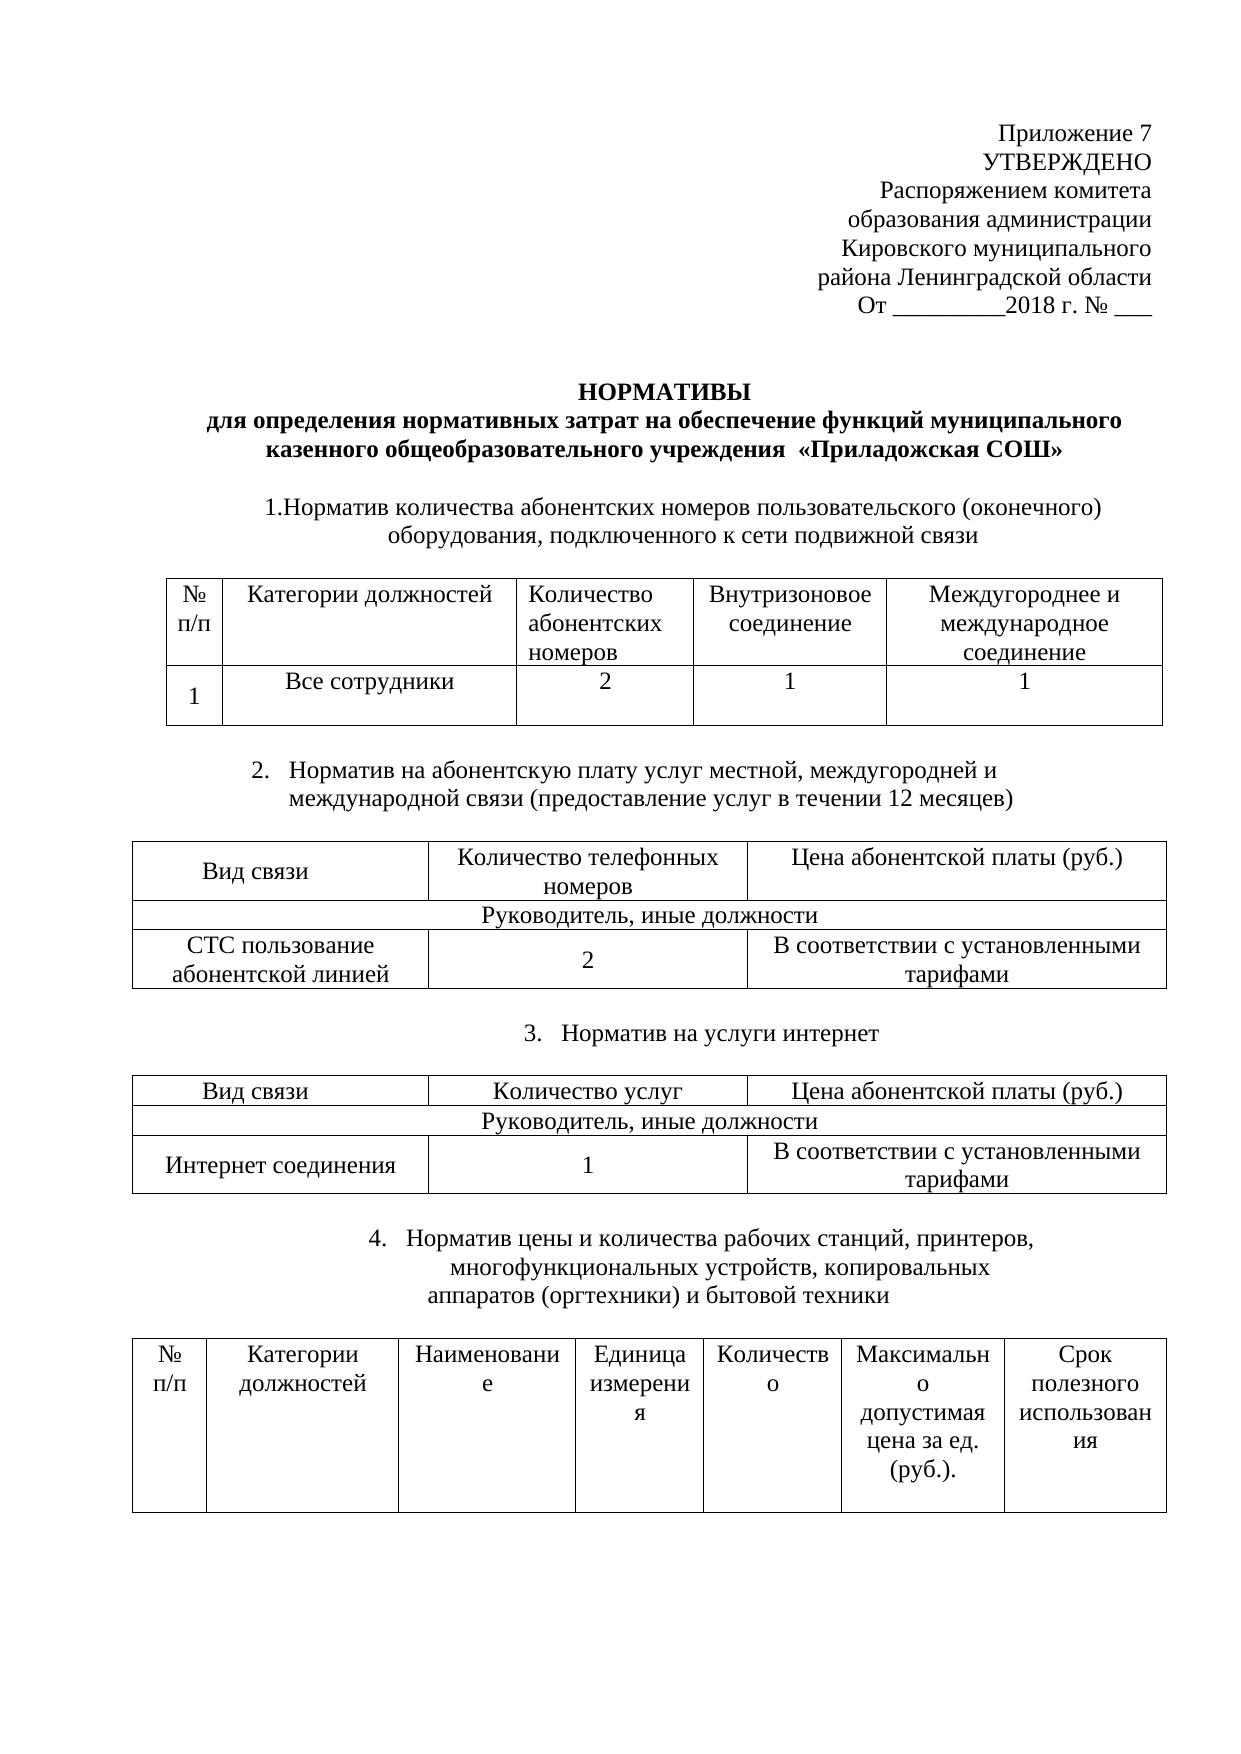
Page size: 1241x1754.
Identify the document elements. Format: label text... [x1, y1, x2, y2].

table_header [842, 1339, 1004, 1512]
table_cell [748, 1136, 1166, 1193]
text УТВЕРЖДЕНО [177, 147, 1152, 176]
text Приложение 7 [177, 118, 1152, 147]
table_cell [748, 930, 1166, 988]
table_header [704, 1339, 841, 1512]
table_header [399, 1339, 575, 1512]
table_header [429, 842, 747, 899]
text Распоряжением комитета [177, 176, 1152, 204]
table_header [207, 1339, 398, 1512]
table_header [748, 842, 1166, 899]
text образования администрации [177, 204, 1152, 233]
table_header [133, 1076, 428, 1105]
list Норматив на абонентскую плату услуг местной, междугородней и международной связи (предоставление услуг в течении 12 месяцев) [251, 755, 1152, 812]
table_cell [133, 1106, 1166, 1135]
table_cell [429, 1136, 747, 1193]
text 1.Норматив количества абонентских номеров пользовательского (оконечного) оборудования, подключенного к сети подвижной связи [215, 492, 1152, 549]
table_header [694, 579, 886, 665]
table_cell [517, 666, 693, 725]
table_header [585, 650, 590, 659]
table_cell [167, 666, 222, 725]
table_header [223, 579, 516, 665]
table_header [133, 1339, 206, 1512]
text района Ленинградской области [177, 262, 1152, 291]
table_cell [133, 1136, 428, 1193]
list Норматив на услуги интернет [251, 1018, 1152, 1046]
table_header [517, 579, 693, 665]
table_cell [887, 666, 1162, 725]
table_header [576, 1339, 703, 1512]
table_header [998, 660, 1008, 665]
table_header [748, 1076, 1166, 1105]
text От _________2018 г. № ___ [177, 291, 1152, 319]
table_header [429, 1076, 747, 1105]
text Кировского муниципального [177, 233, 1152, 262]
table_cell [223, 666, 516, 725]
text для определения нормативных затрат на обеспечение функций муниципального казенного общеобразовательного учреждения «Приладожская СОШ» [177, 406, 1152, 463]
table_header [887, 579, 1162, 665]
list аппаратов (оргтехники) и бытовой техники [252, 1281, 1152, 1309]
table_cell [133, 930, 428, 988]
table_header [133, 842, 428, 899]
list Норматив цены и количества рабочих станций, принтеров, многофункциональных устройств, копировальных [251, 1223, 1152, 1281]
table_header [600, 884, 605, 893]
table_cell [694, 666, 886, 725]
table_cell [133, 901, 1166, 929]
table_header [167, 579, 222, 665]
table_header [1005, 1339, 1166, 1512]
text НОРМАТИВЫ [177, 377, 1152, 406]
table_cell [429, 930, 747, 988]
